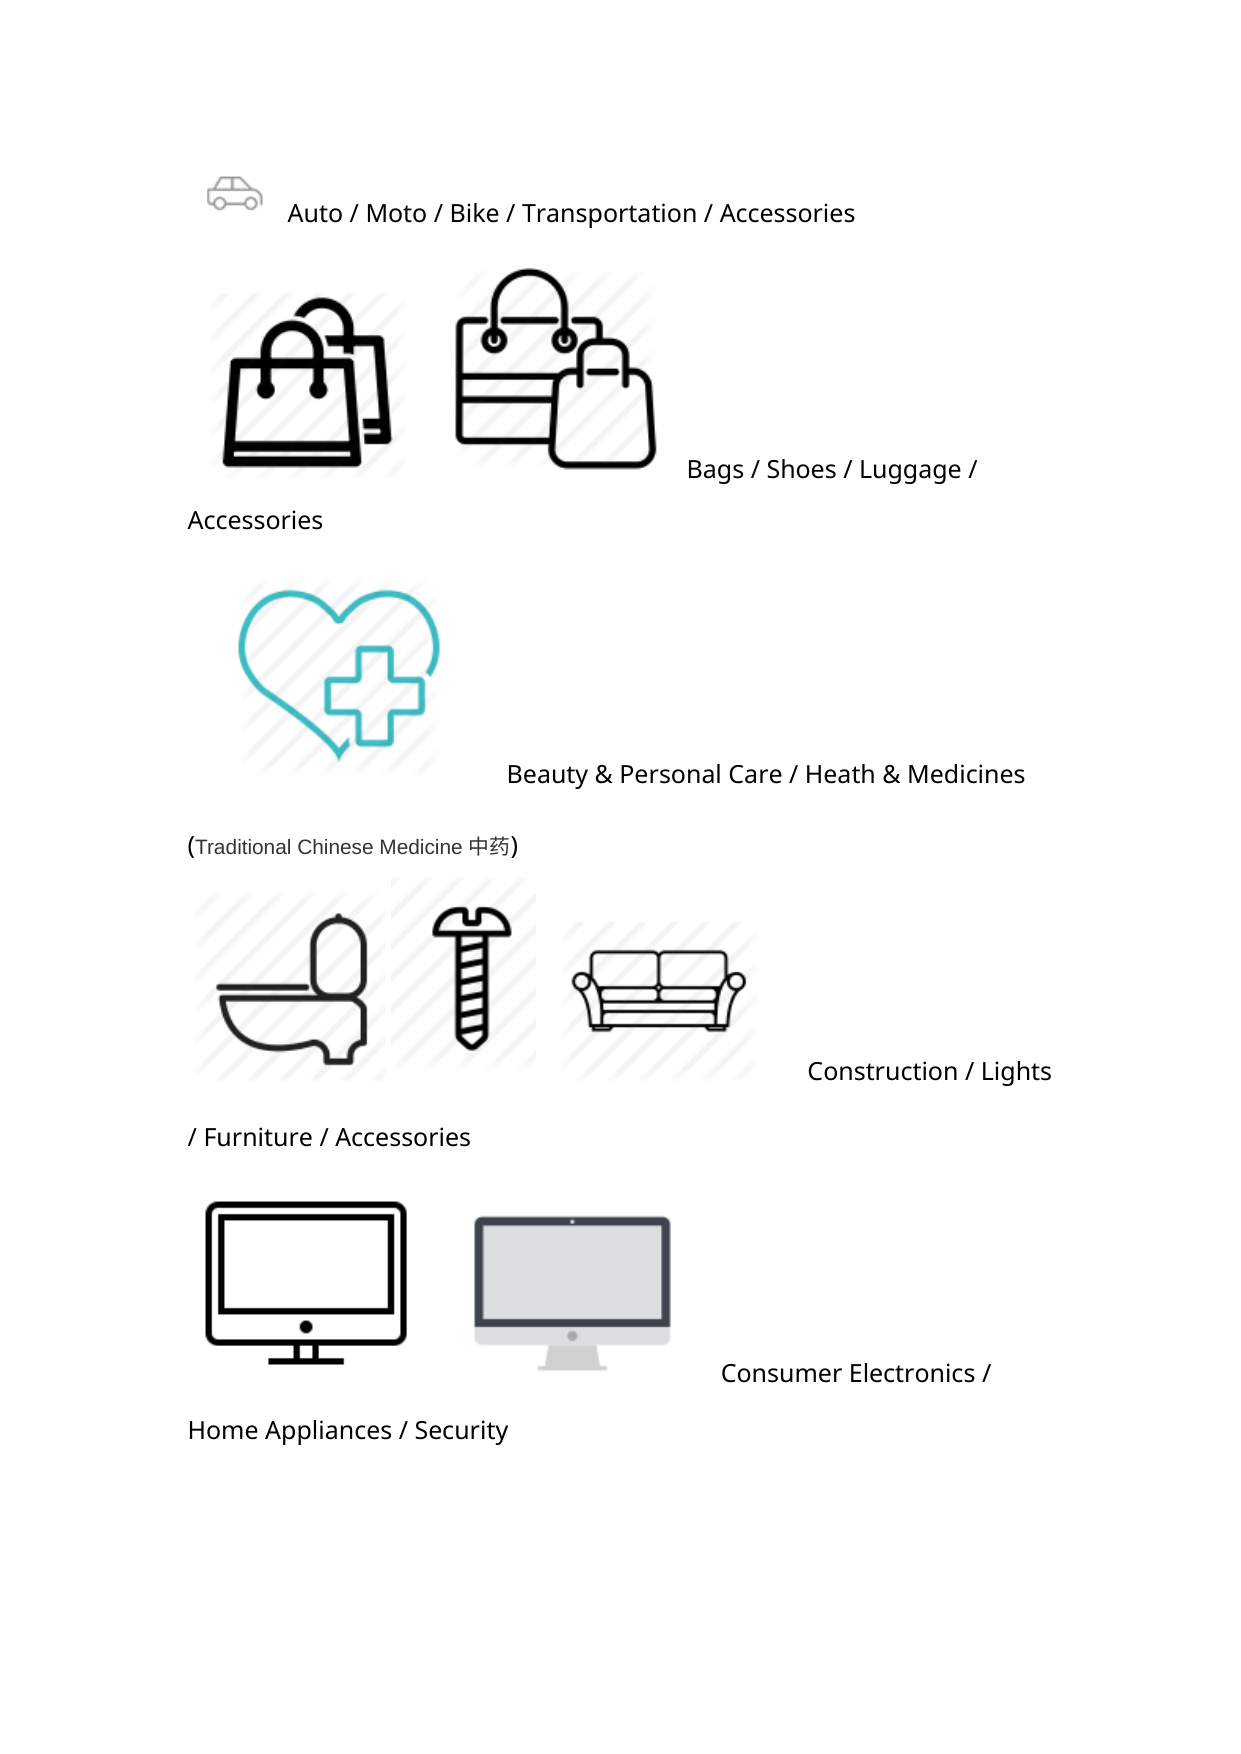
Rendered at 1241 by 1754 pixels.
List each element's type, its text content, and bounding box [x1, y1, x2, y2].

text Auto / Moto / Bike / Transportation / Accessories [187, 162, 1053, 259]
picture [434, 1177, 715, 1382]
picture [187, 552, 501, 784]
picture [187, 162, 288, 223]
picture [391, 877, 537, 1081]
picture [187, 1169, 429, 1382]
picture [187, 891, 386, 1081]
picture [423, 259, 680, 479]
picture [187, 293, 418, 479]
picture [547, 922, 801, 1081]
